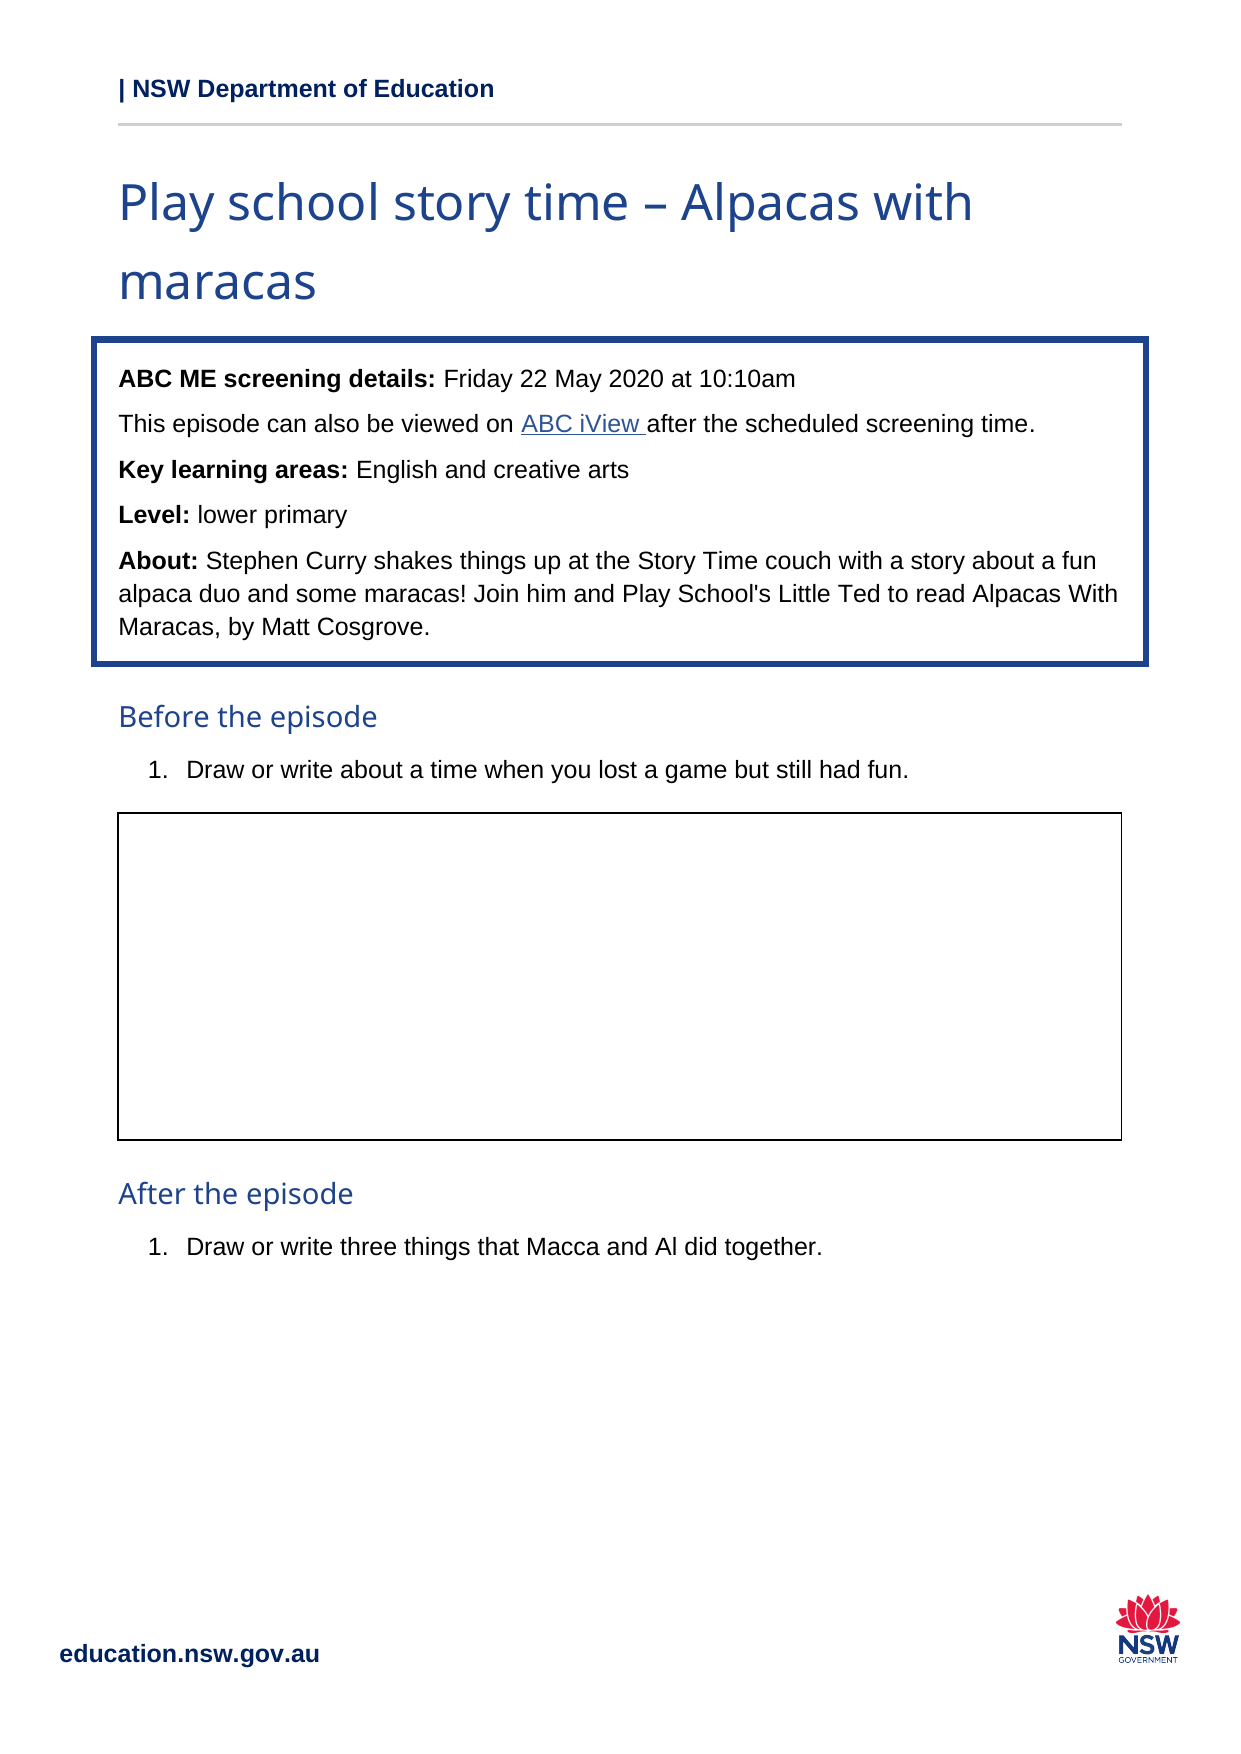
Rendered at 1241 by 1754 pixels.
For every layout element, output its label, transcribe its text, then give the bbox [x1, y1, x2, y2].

text Level: lower primary [97, 473, 1143, 518]
text ABC ME screening details: Friday 22 May 2020 at 10:10am [97, 343, 1143, 382]
text Key learning areas: English and creative arts [97, 427, 1143, 473]
list Draw or write three things that Macca and Al did together. [148, 1232, 1122, 1260]
subtitle After the episode [118, 1173, 1122, 1213]
list Draw or write about a time when you lost a game but still had fun. [148, 755, 1122, 784]
picture [1115, 1593, 1181, 1663]
text About: Stephen Curry shakes things up at the Story Time couch with a story about a fun alpaca duo and some maracas! Join him and Play School's Little Ted to read Alpacas With Maracas, by Matt Cosgrove. [97, 518, 1143, 661]
subtitle Before the episode [118, 697, 1122, 736]
text This episode can also be viewed on ABC iView after the scheduled screening time. [97, 382, 1143, 427]
subtitle Play school story time – Alpacas with maracas [118, 167, 1122, 314]
